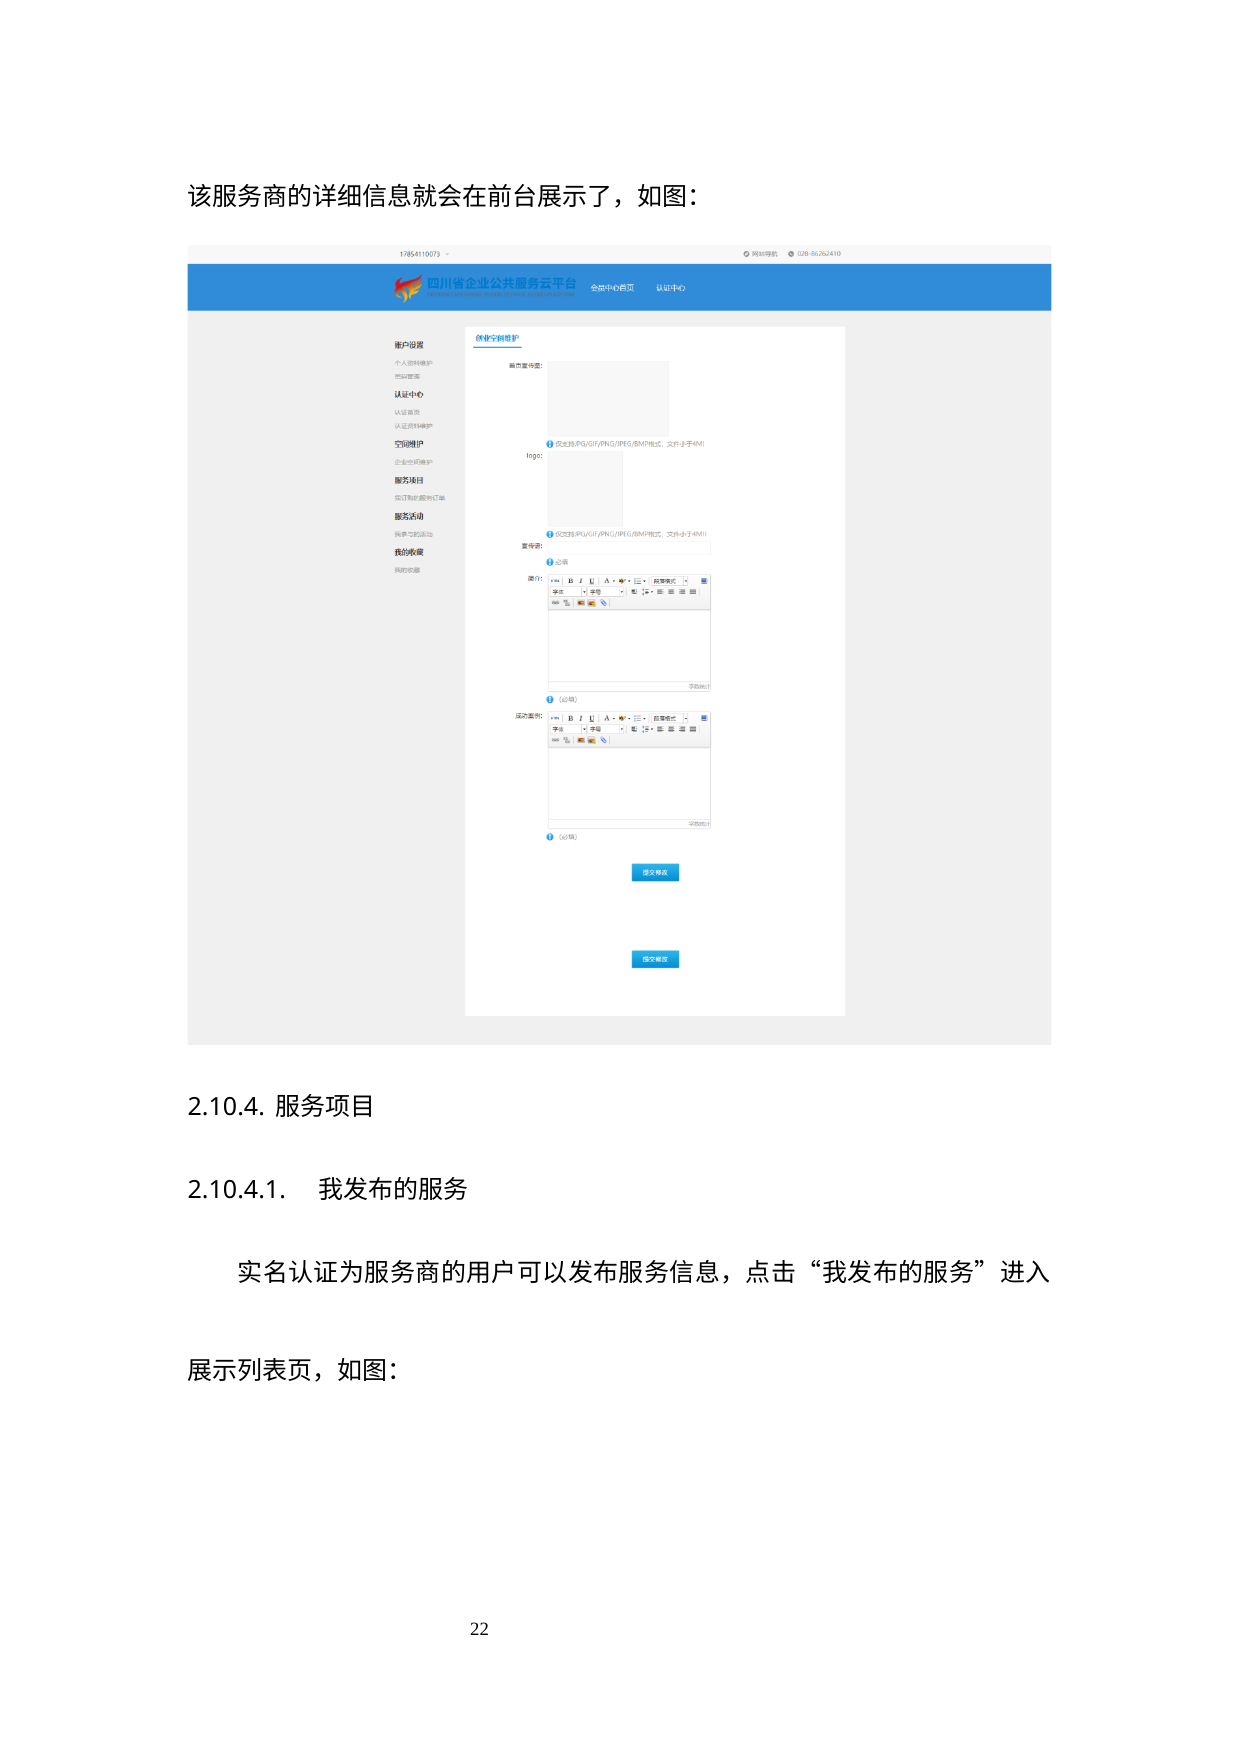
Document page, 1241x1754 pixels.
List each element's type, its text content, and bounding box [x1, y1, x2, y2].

subtitle 服务项目 [187, 1072, 1053, 1137]
picture [187, 245, 1052, 1045]
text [187, 162, 1053, 227]
text 实名认证为服务商的用户可以发布服务信息，点击“我发布的服务”进入展示列表页，如图： [187, 1238, 1053, 1401]
subtitle 我发布的服务 [187, 1155, 1053, 1220]
